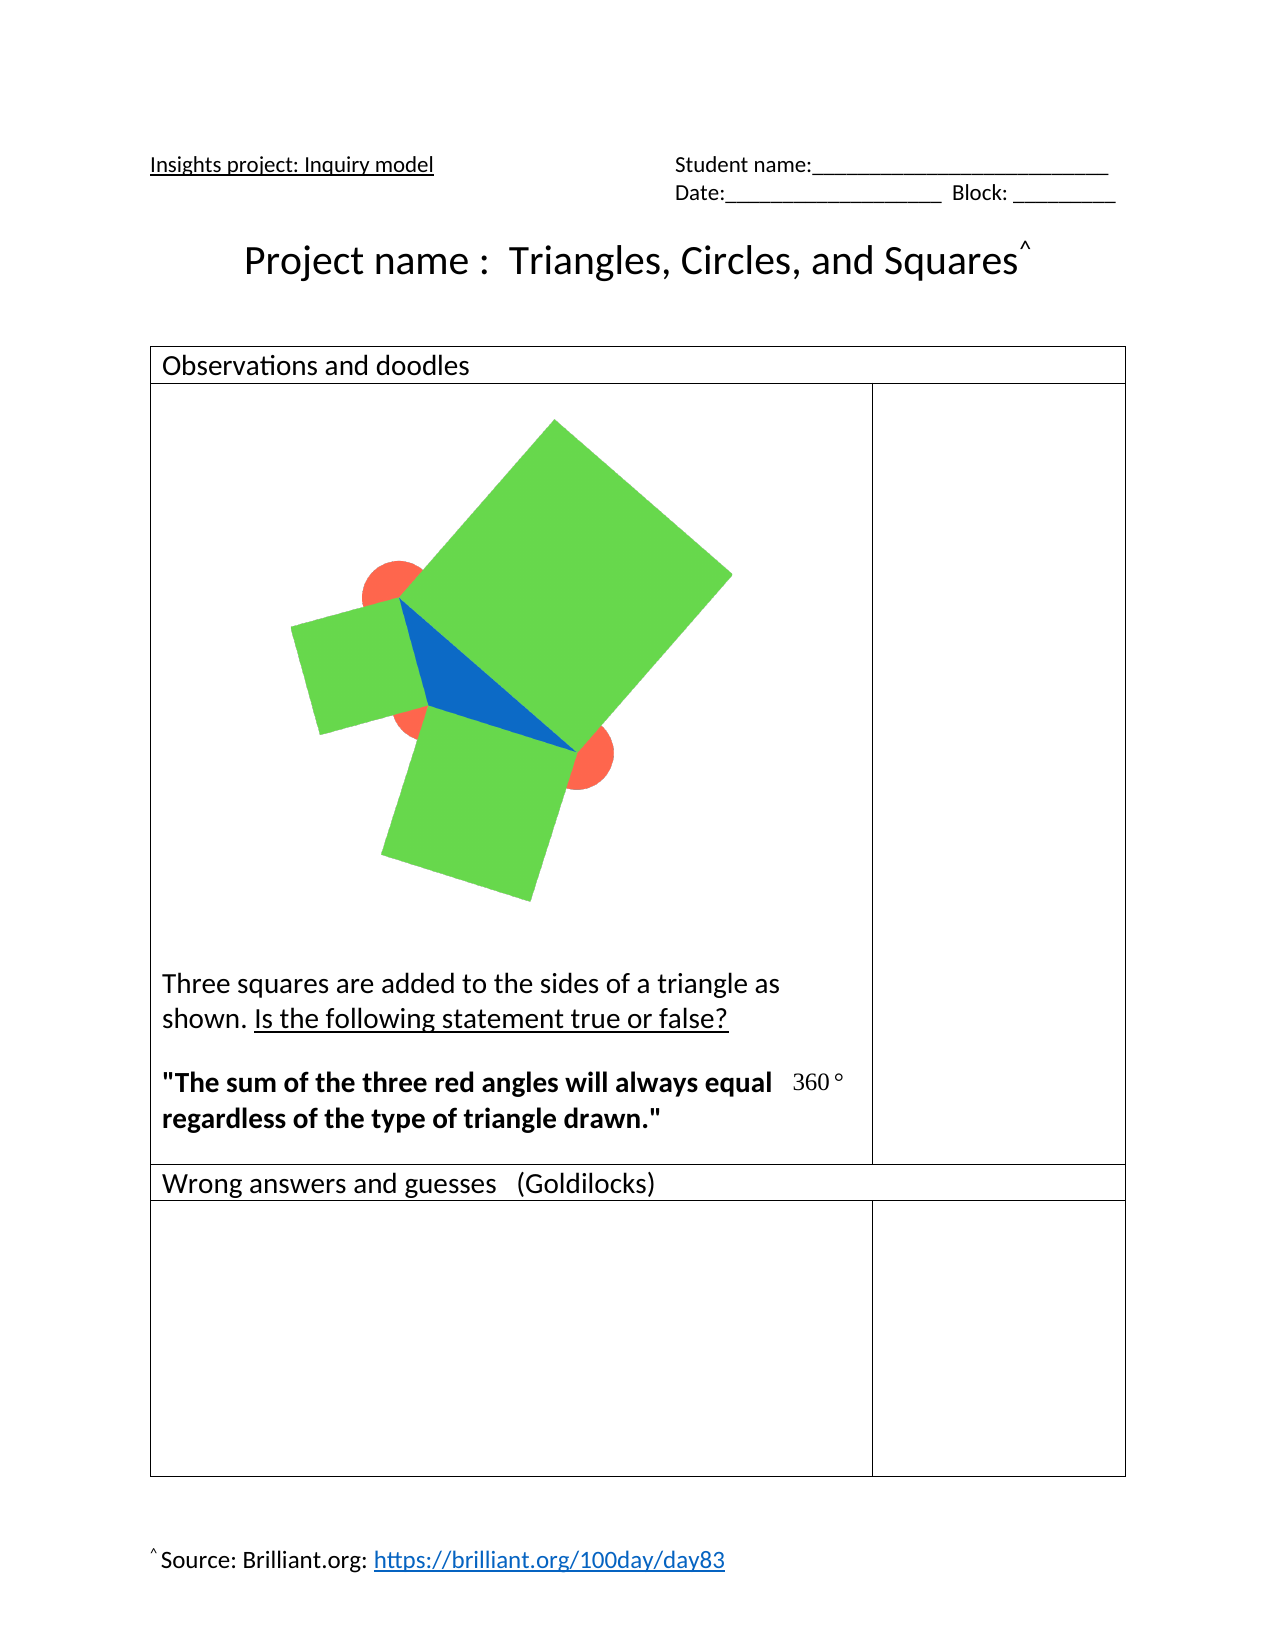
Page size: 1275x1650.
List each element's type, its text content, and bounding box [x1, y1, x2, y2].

text Date:___________________ Block: _________ [150, 178, 1125, 206]
picture [290, 419, 733, 902]
table_cell Three squares are added to the sides of a triangle as shown. Is the following statement true or false? "The sum of the three red angles will always equal regardless of the type of triangle drawn." [151, 384, 872, 1164]
text Project name : Triangles, Circles, and Squares^ [150, 234, 1125, 285]
table_cell [873, 1201, 1125, 1476]
text Insights project: Inquiry model Student name:__________________________ [150, 150, 1125, 178]
table_header Observations and doodles [151, 347, 1125, 383]
table_cell [873, 384, 1125, 1164]
table_cell Wrong answers and guesses (Goldilocks) [151, 1165, 1125, 1200]
table_cell [151, 1201, 872, 1476]
